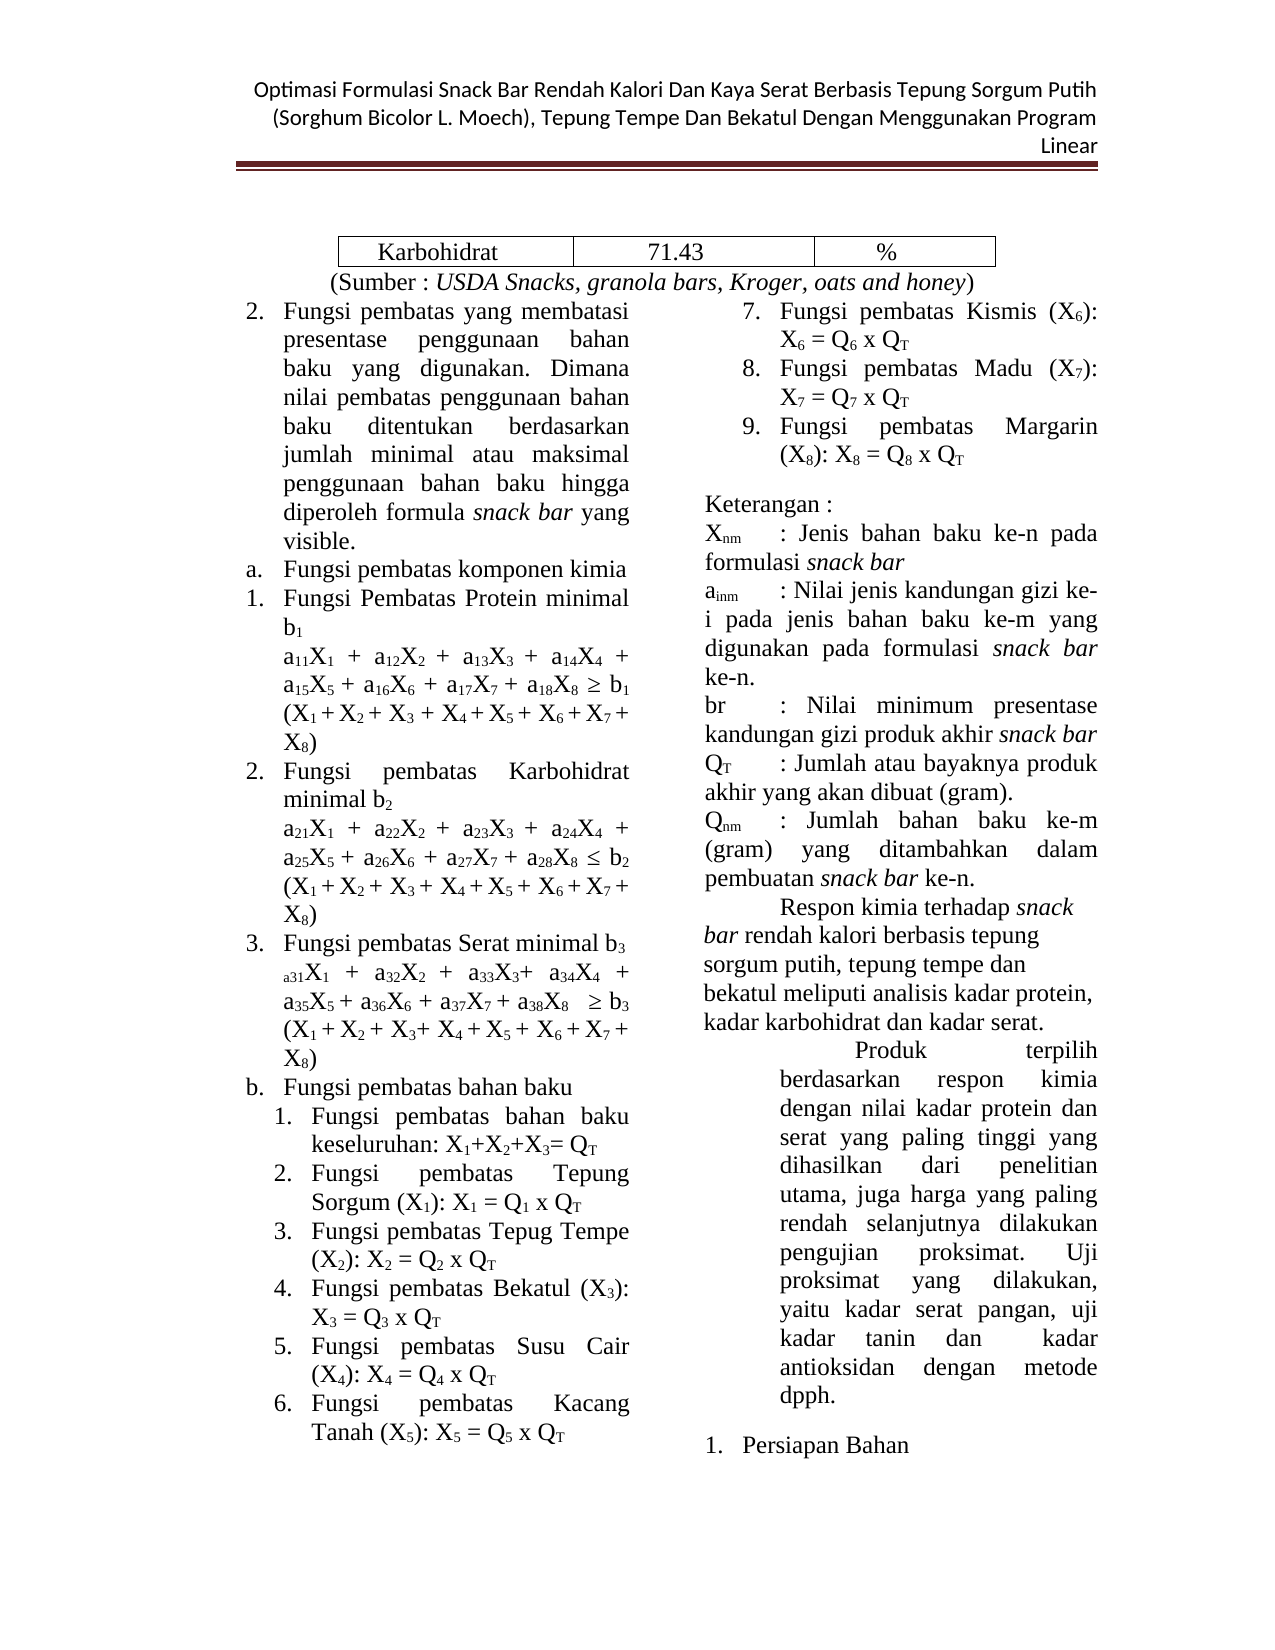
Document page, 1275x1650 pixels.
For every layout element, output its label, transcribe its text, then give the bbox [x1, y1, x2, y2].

list a21X1 + a22X2 + a23X3 + a24X4 + a25X5 + a26X6 + a27X7 + a28X8 ≤ b2 (X1 + X2 + X3 + X4 + X5 + X6 + X7 + X8) [283, 813, 629, 928]
list Fungsi pembatas yang membatasi presentase penggunaan bahan baku yang digunakan. Dimana nilai pembatas penggunaan bahan baku ditentukan berdasarkan jumlah minimal atau maksimal penggunaan bahan baku hingga diperoleh formula snack bar yang visible. [246, 296, 629, 554]
table_cell 71.43 [574, 237, 814, 266]
text Respon kimia terhadap snack bar rendah kalori berbasis tepung sorgum putih, tepung tempe dan bekatul meliputi analisis kadar protein, kadar karbohidrat dan kadar serat. [703, 892, 1098, 1035]
table_cell % [815, 237, 995, 266]
list (Sumber : USDA Snacks, granola bars, Kroger, oats and honey) [317, 267, 1098, 296]
list Fungsi pembatas Serat minimal b3 [246, 928, 629, 957]
list Fungsi pembatas Bekatul (X3): X3 = Q3 x QT [274, 1273, 629, 1331]
list Fungsi pembatas komponen kimia [246, 554, 629, 583]
text Keterangan : [704, 489, 1098, 518]
list Fungsi pembatas Tepug Tempe (X2): X2 = Q2 x QT [274, 1216, 629, 1273]
list Fungsi pembatas Tepung Sorgum (X1): X1 = Q1 x QT [274, 1158, 629, 1216]
text QT : Jumlah atau bayaknya produk akhir yang akan dibuat (gram). [704, 748, 1098, 805]
list Fungsi pembatas bahan baku keseluruhan: X1+X2+X3= QT [274, 1101, 629, 1158]
list Fungsi Pembatas Protein minimal b1 [246, 583, 629, 641]
list a11X1 + a12X2 + a13X3 + a14X4 + a15X5 + a16X6 + a17X7 + a18X8 ≥ b1 (X1 + X2 + X3 + X4 + X5 + X6 + X7 + X8) [283, 641, 629, 756]
list Fungsi pembatas bahan baku [246, 1072, 629, 1101]
table_cell Karbohidrat [339, 237, 573, 266]
text Qnm : Jumlah bahan baku ke-m (gram) yang ditambahkan dalam pembuatan snack bar ke-n. [704, 805, 1098, 892]
text Xnm : Jenis bahan baku ke-n pada formulasi snack bar [704, 518, 1098, 575]
list Fungsi pembatas Margarin (X8): X8 = Q8 x QT [742, 411, 1098, 468]
list Fungsi pembatas Kismis (X6): X6 = Q6 x QT [742, 296, 1098, 353]
text br : Nilai minimum presentase kandungan gizi produk akhir snack bar [704, 690, 1098, 748]
list Fungsi pembatas Susu Cair (X4): X4 = Q4 x QT [274, 1331, 629, 1388]
text ainm : Nilai jenis kandungan gizi ke-i pada jenis bahan baku ke-m yang digunakan pada formulasi snack bar ke-n. [704, 575, 1098, 690]
text Produk terpilih berdasarkan respon kimia dengan nilai kadar protein dan serat yang paling tinggi yang dihasilkan dari penelitian utama, juga harga yang paling rendah selanjutnya dilakukan pengujian proksimat. Uji proksimat yang dilakukan, yaitu kadar serat pangan, uji kadar tanin dan kadar antioksidan dengan metode dpph. [779, 1035, 1098, 1409]
list a31X1 + a32X2 + a33X3+ a34X4 + a35X5 + a36X6 + a37X7 + a38X8 ≥ b3 (X1 + X2 + X3+ X4 + X5 + X6 + X7 + X8) [283, 957, 629, 1072]
list Fungsi pembatas Madu (X7): X7 = Q7 x QT [742, 353, 1098, 411]
list Fungsi pembatas Kacang Tanah (X5): X5 = Q5 x QT [274, 1388, 629, 1446]
list Fungsi pembatas Karbohidrat minimal b2 [246, 756, 629, 813]
list Persiapan Bahan [704, 1430, 1098, 1459]
